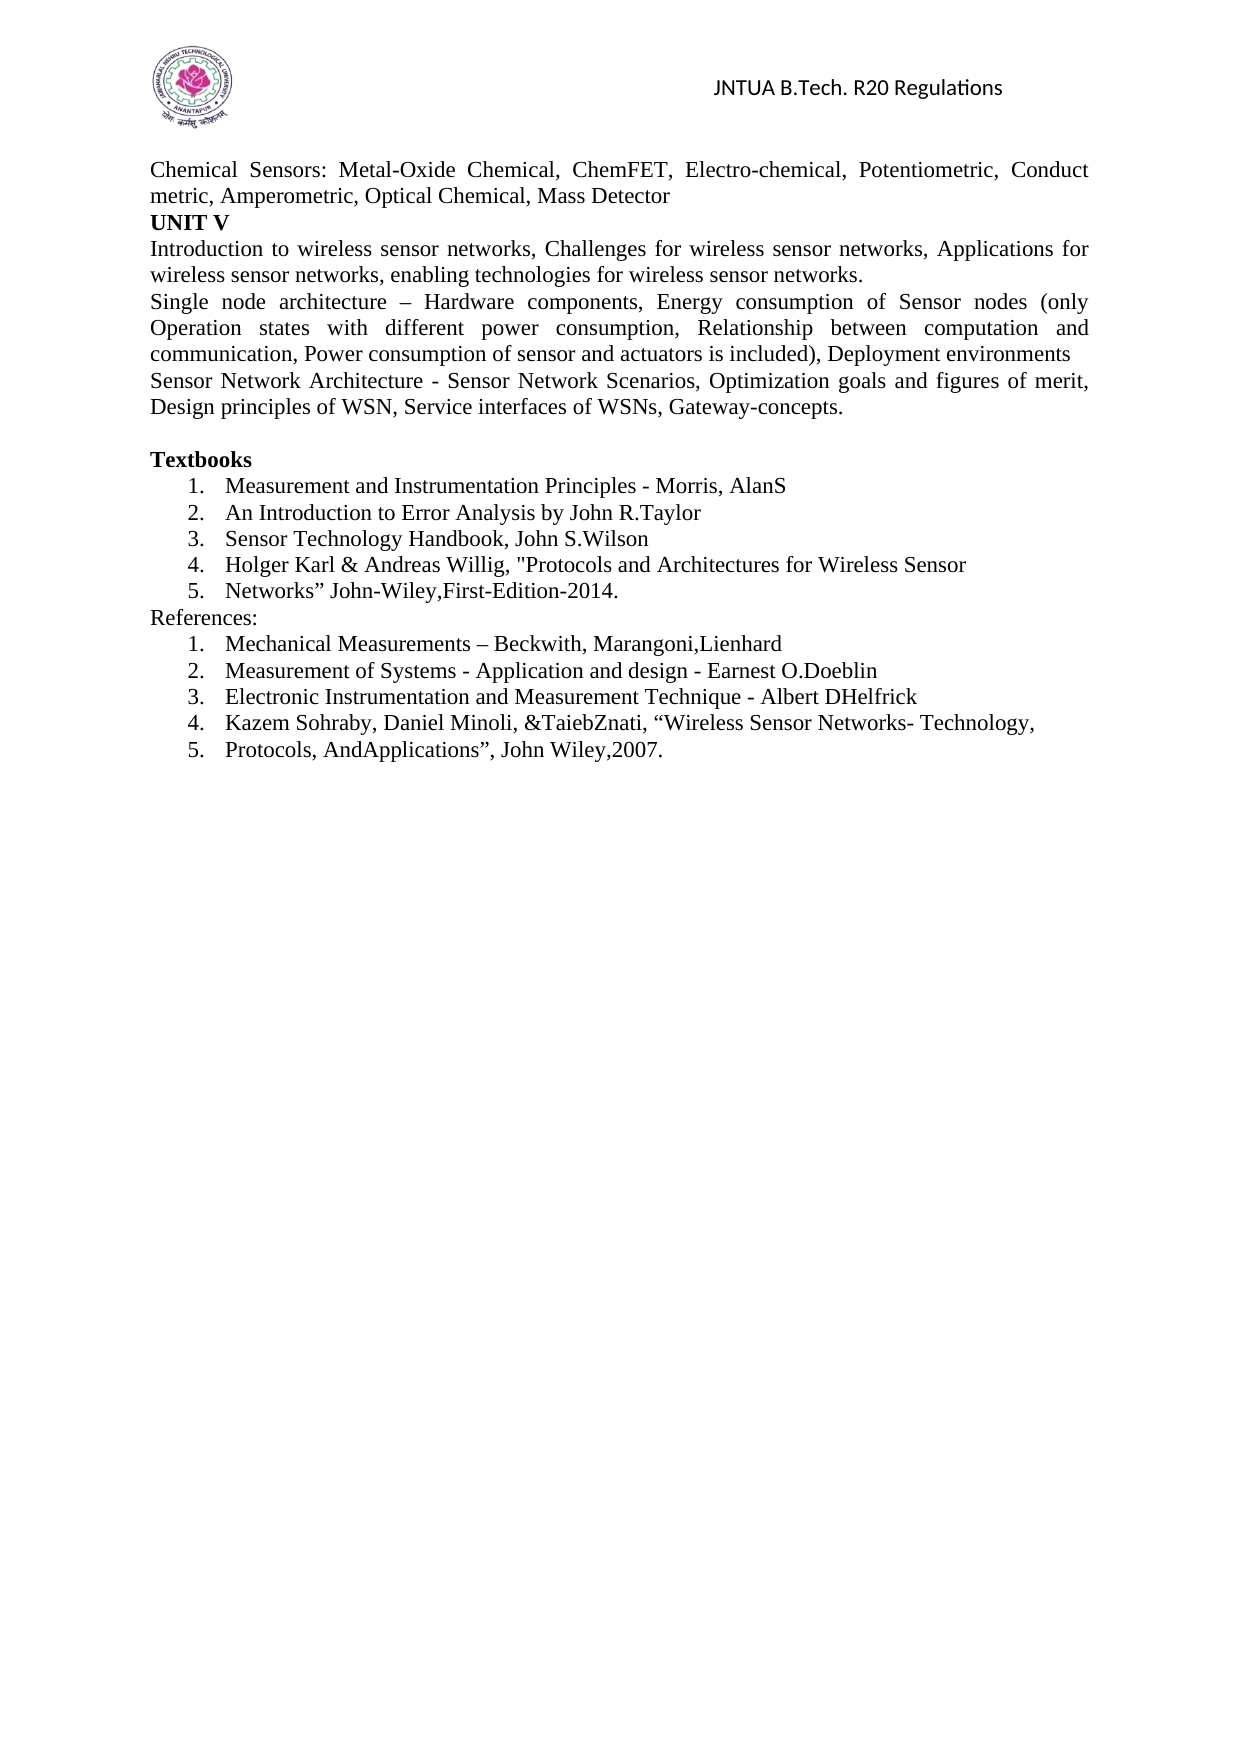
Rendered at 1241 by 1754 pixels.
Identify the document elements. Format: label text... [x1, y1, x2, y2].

list Protocols, AndApplications”, John Wiley,2007. [187, 736, 1090, 762]
text Introduction to wireless sensor networks, Challenges for wireless sensor networks, Applications for wireless sensor networks, enabling technologies for wireless sensor networks. [150, 235, 1090, 288]
list Kazem Sohraby, Daniel Minoli, &TaiebZnati, “Wireless Sensor Networks- Technology, [187, 709, 1090, 736]
list Holger Karl & Andreas Willig, "Protocols and Architectures for Wireless Sensor [187, 551, 1090, 578]
list Electronic Instrumentation and Measurement Technique - Albert DHelfrick [187, 683, 1090, 709]
picture [151, 45, 233, 129]
list Measurement of Systems - Application and design - Earnest O.Doeblin [187, 657, 1090, 683]
text Chemical Sensors: Metal-Oxide Chemical, ChemFET, Electro-chemical, Potentiometric, Conduct metric, Amperometric, Optical Chemical, Mass Detector [150, 156, 1090, 209]
text Single node architecture – Hardware components, Energy consumption of Sensor nodes (only Operation states with different power consumption, Relationship between computation and communication, Power consumption of sensor and actuators is included), Deployment environments [150, 288, 1090, 367]
list Networks” John-Wiley,First-Edition-2014. [187, 578, 1090, 604]
text Textbooks [150, 446, 1090, 472]
list Measurement and Instrumentation Principles - Morris, AlanS [187, 472, 1090, 498]
list Sensor Technology Handbook, John S.Wilson [187, 525, 1090, 551]
text References: [150, 604, 1090, 630]
text UNIT V [150, 209, 1090, 235]
text Sensor Network Architecture - Sensor Network Scenarios, Optimization goals and figures of merit, Design principles of WSN, Service interfaces of WSNs, Gateway-concepts. [150, 367, 1090, 419]
list An Introduction to Error Analysis by John R.Taylor [187, 498, 1090, 525]
list Mechanical Measurements – Beckwith, Marangoni,Lienhard [187, 630, 1090, 657]
